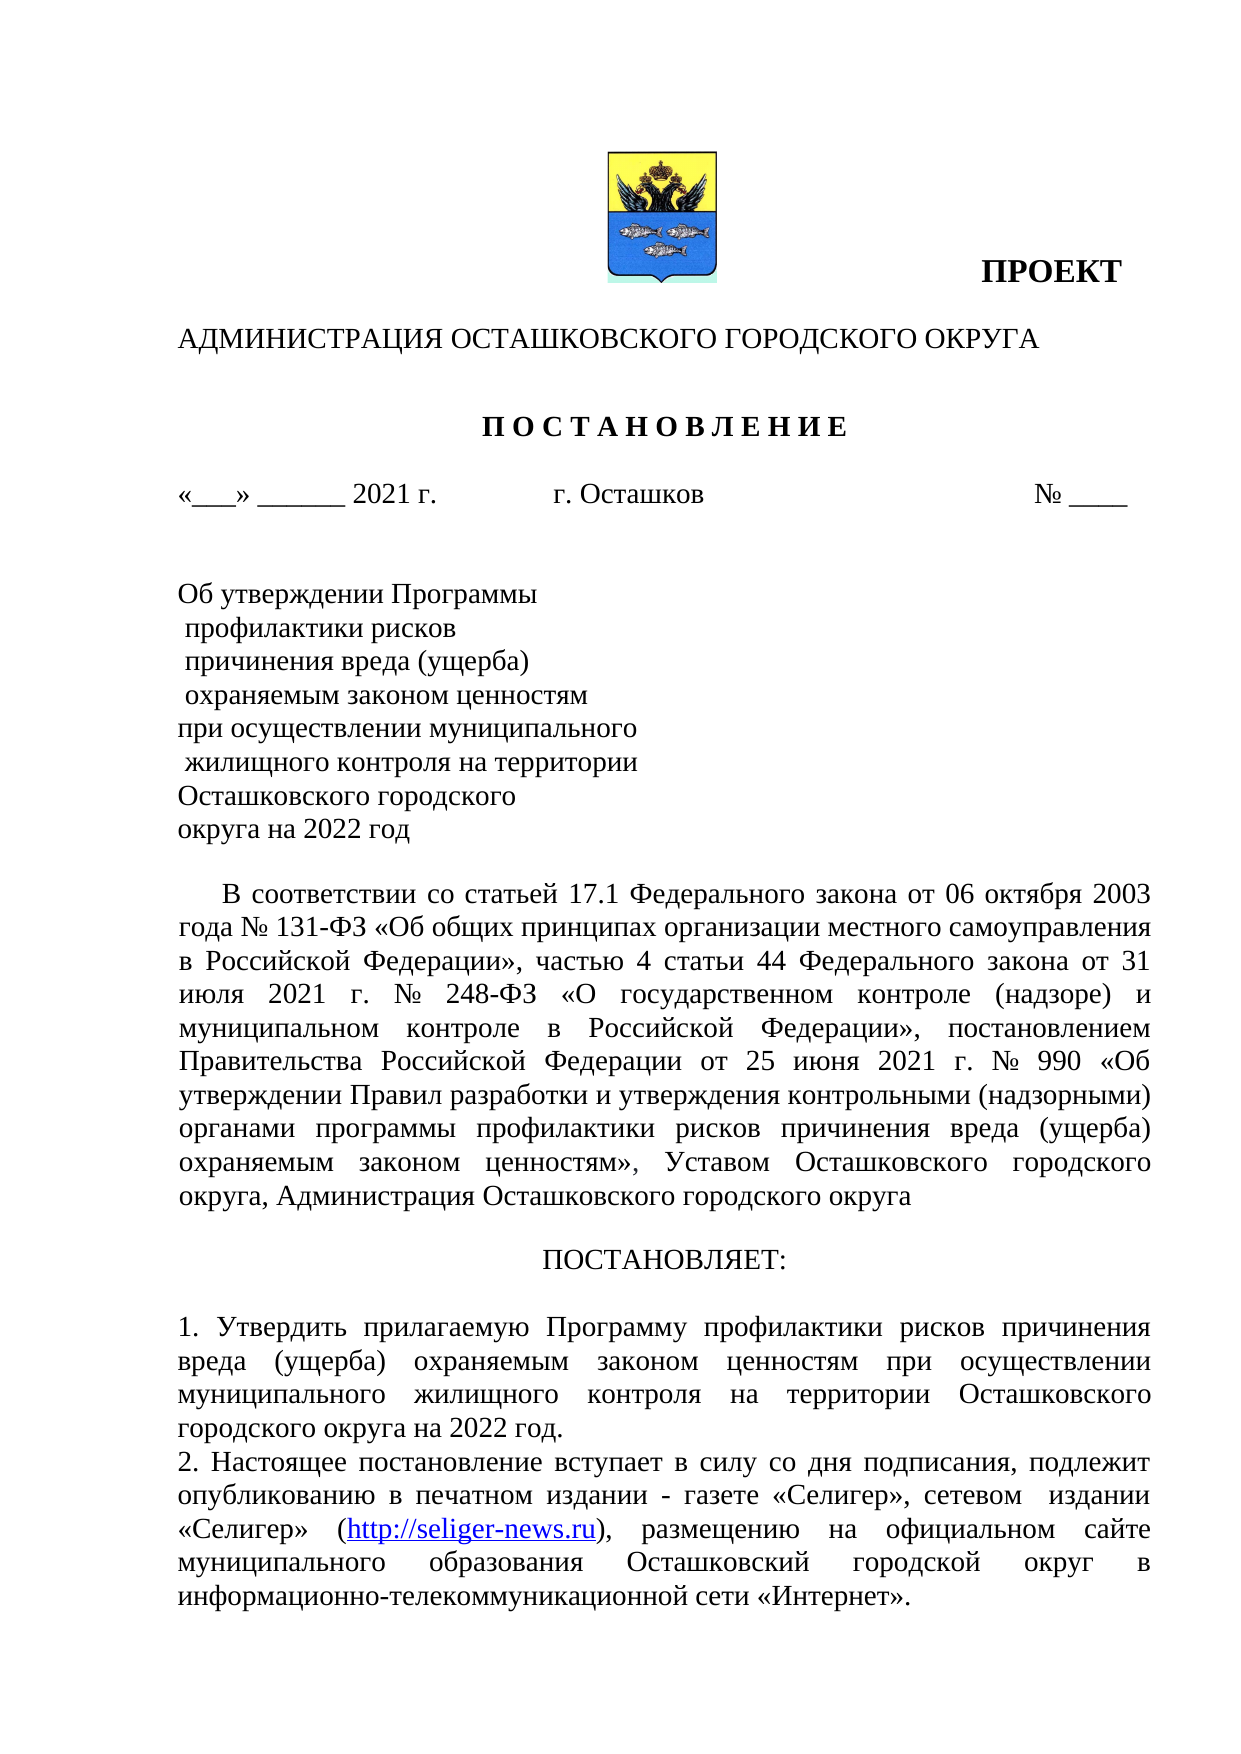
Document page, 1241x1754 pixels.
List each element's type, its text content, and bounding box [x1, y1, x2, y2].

text округа на 2022 год [177, 811, 1152, 845]
text ПОСТАНОВЛЯЕТ: [177, 1242, 1152, 1276]
text охраняемым законом ценностям [177, 677, 1152, 711]
text при осуществлении муниципального [177, 711, 1152, 744]
text профилактики рисков [177, 610, 1152, 643]
text АДМИНИСТРАЦИЯ ОСТАШКОВСКОГО ГОРОДСКОГО ОКРУГА [177, 321, 1152, 355]
text жилищного контроля на территории [177, 744, 1152, 778]
text 2. Настоящее постановление вступает в силу со дня подписания, подлежит опубликованию в печатном издании - газете «Селигер», сетевом издании «Селигер» (http://seliger-news.ru), размещению на официальном сайте муниципального образования Осташковский городской округ в информационно-телекоммуникационной сети «Интернет». [177, 1444, 1152, 1611]
table_header «___» ______ 2021 г. [166, 476, 498, 509]
text причинения вреда (ущерба) [177, 643, 1152, 677]
text П О С Т А Н О В Л Е Н И Е [177, 409, 1152, 442]
text Осташковского городского [177, 778, 1152, 811]
text В соответствии со статьей 17.1 Федерального закона от 06 октября 2003 года № 131-ФЗ «Об общих принципах организации местного самоуправления в Российской Федерации», частью 4 статьи 44 Федерального закона от 31 июля 2021 г. № 248-ФЗ «О государственном контроле (надзоре) и муниципальном контроле в Российской Федерации», постановлением Правительства Российской Федерации от 25 июня 2021 г. № 990 «Об утверждении Правил разработки и утверждения контрольными (надзорными) органами программы профилактики рисков причинения вреда (ущерба) охраняемым законом ценностям», Уставом Осташковского городского округа, Администрация Осташковского городского округа [179, 876, 1152, 1211]
table_header № ____ [833, 476, 1163, 509]
text ПРОЕКТ [177, 152, 1152, 290]
text Об утверждении Программы [177, 576, 1152, 610]
text 1. Утвердить прилагаемую Программу профилактики рисков причинения вреда (ущерба) охраняемым законом ценностям при осуществлении муниципального жилищного контроля на территории Осташковского городского округа на 2022 год. [177, 1309, 1152, 1444]
table_header г. Осташков [498, 476, 833, 509]
picture [607, 151, 717, 283]
